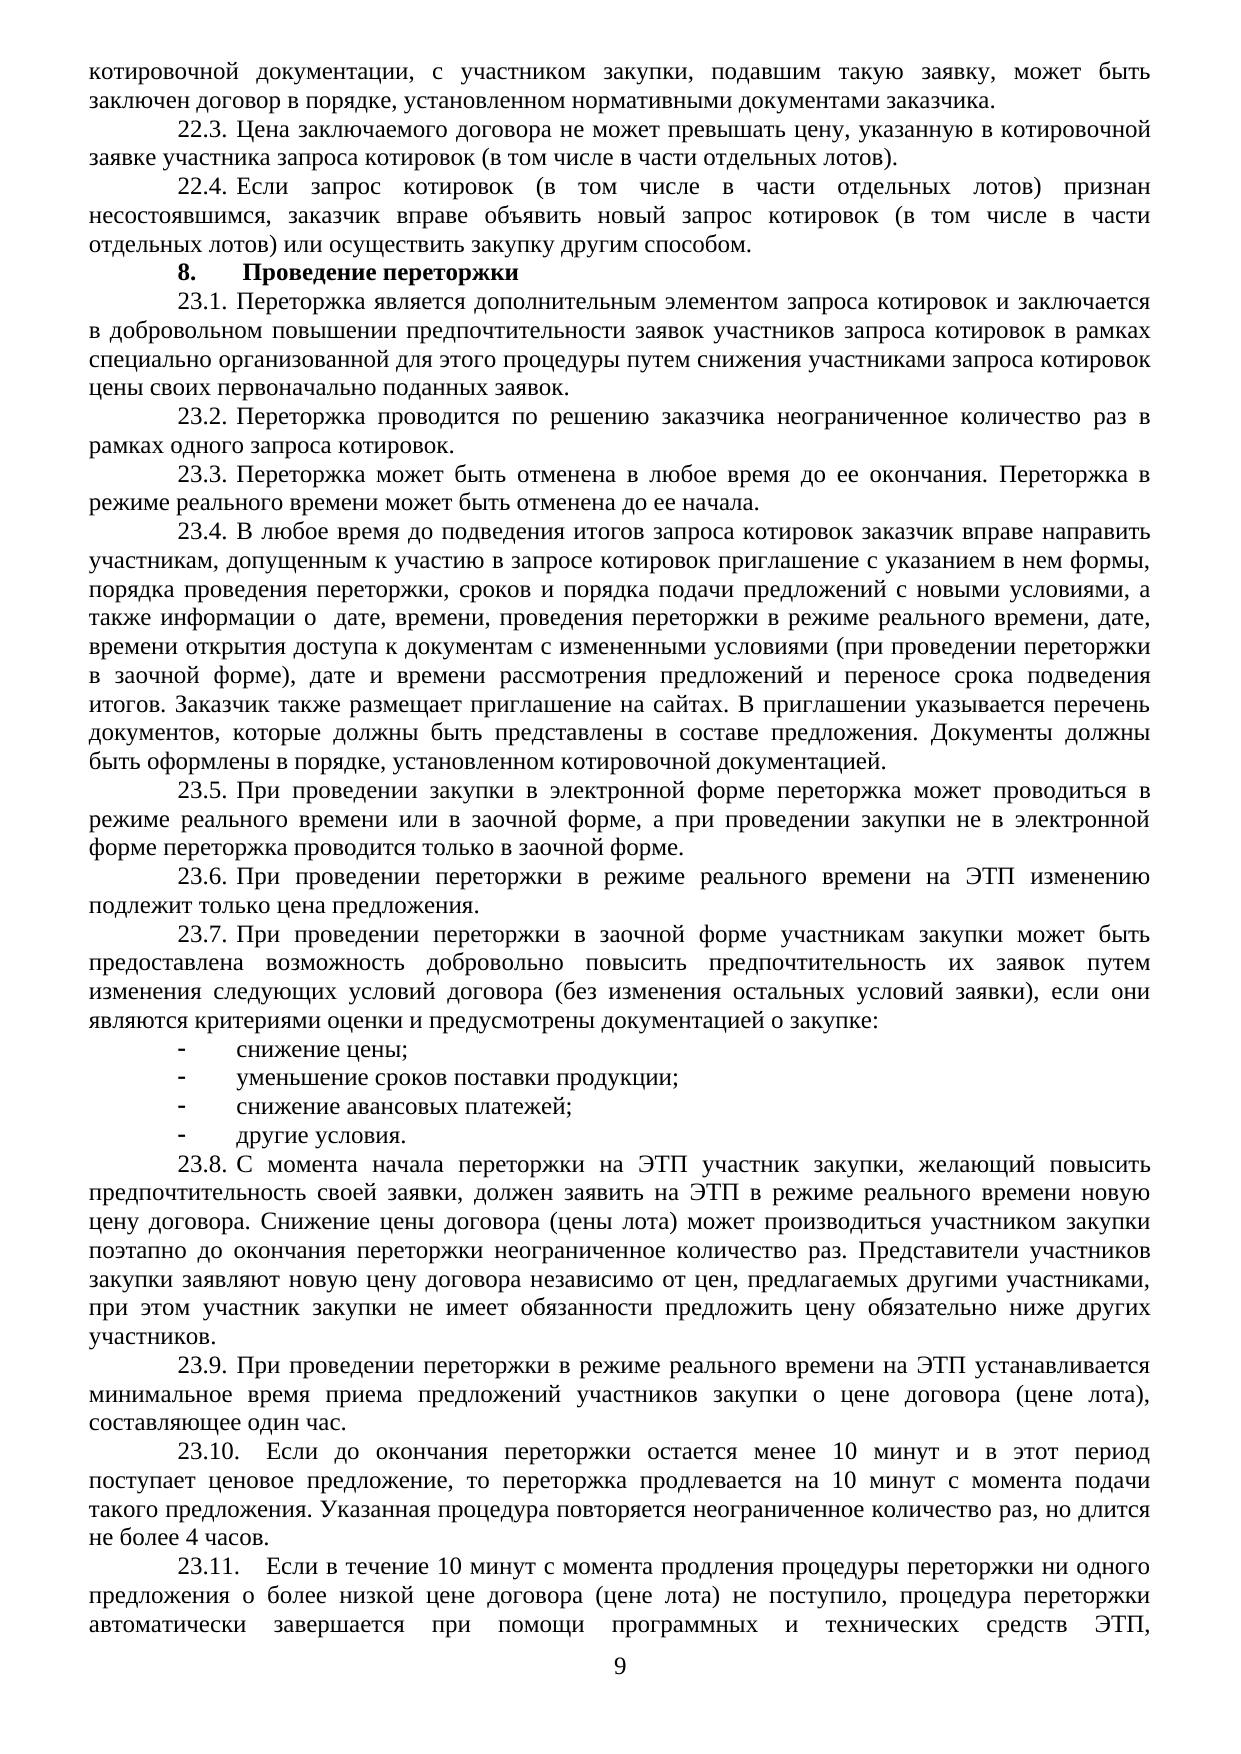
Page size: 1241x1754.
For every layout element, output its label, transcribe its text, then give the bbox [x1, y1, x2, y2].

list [89, 1551, 1152, 1637]
list Если до окончания переторжки остается менее 10 минут и в этот период поступает ценовое предложение, то переторжка продлевается на 10 минут с момента подачи такого предложения. Указанная процедура повторяется неограниченное количество раз, но длится не более 4 часов. [89, 1436, 1152, 1551]
list другие условия. [89, 1120, 1152, 1149]
list При проведении закупки в электронной форме переторжка может проводиться в режиме реального времени или в заочной форме, а при проведении закупки не в электронной форме переторжка проводится только в заочной форме. [89, 775, 1152, 861]
list Переторжка может быть отменена в любое время до ее окончания. Переторжка в режиме реального времени может быть отменена до ее начала. [89, 459, 1152, 516]
list При проведении переторжки в заочной форме участникам закупки может быть предоставлена возможность добровольно повысить предпочтительность их заявок путем изменения следующих условий договора (без изменения остальных условий заявки), если они являются критериями оценки и предусмотрены документацией о закупке: [89, 919, 1152, 1034]
list Проведение переторжки [89, 257, 1152, 286]
list При проведении переторжки в режиме реального времени на ЭТП устанавливается минимальное время приема предложений участников закупки о цене договора (цене лота), составляющее один час. [89, 1350, 1152, 1436]
list Переторжка проводится по решению заказчика неограниченное количество раз в рамках одного запроса котировок. [89, 401, 1152, 459]
list снижение цены; [89, 1034, 1152, 1062]
list снижение авансовых платежей; [89, 1091, 1152, 1120]
list Переторжка является дополнительным элементом запроса котировок и заключается в добровольном повышении предпочтительности заявок участников запроса котировок в рамках специально организованной для этого процедуры путем снижения участниками запроса котировок цены своих первоначально поданных заявок. [89, 286, 1152, 401]
list В любое время до подведения итогов запроса котировок заказчик вправе направить участникам, допущенным к участию в запросе котировок приглашение с указанием в нем формы, порядка проведения переторжки, сроков и порядка подачи предложений с новыми условиями, а также информации о дате, времени, проведения переторжки в режиме реального времени, дате, времени открытия доступа к документам с измененными условиями (при проведении переторжки в заочной форме), дате и времени рассмотрения предложений и переносе срока подведения итогов. Заказчик также размещает приглашение на сайтах. В приглашении указывается перечень документов, которые должны быть представлены в составе предложения. Документы должны быть оформлены в порядке, установленном котировочной документацией. [89, 516, 1152, 775]
list При проведении переторжки в режиме реального времени на ЭТП изменению подлежит только цена предложения. [89, 861, 1152, 919]
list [89, 56, 1152, 114]
list Цена заключаемого договора не может превышать цену, указанную в котировочной заявке участника запроса котировок (в том числе в части отдельных лотов). [89, 114, 1152, 171]
list уменьшение сроков поставки продукции; [89, 1062, 1152, 1091]
list Если запрос котировок (в том числе в части отдельных лотов) признан несостоявшимся, заказчик вправе объявить новый запрос котировок (в том числе в части отдельных лотов) или осуществить закупку другим способом. [89, 171, 1152, 257]
list С момента начала переторжки на ЭТП участник закупки, желающий повысить предпочтительность своей заявки, должен заявить на ЭТП в режиме реального времени новую цену договора. Снижение цены договора (цены лота) может производиться участником закупки поэтапно до окончания переторжки неограниченное количество раз. Представители участников закупки заявляют новую цену договора независимо от цен, предлагаемых другими участниками, при этом участник закупки не имеет обязанности предложить цену обязательно ниже других участников. [89, 1149, 1152, 1350]
